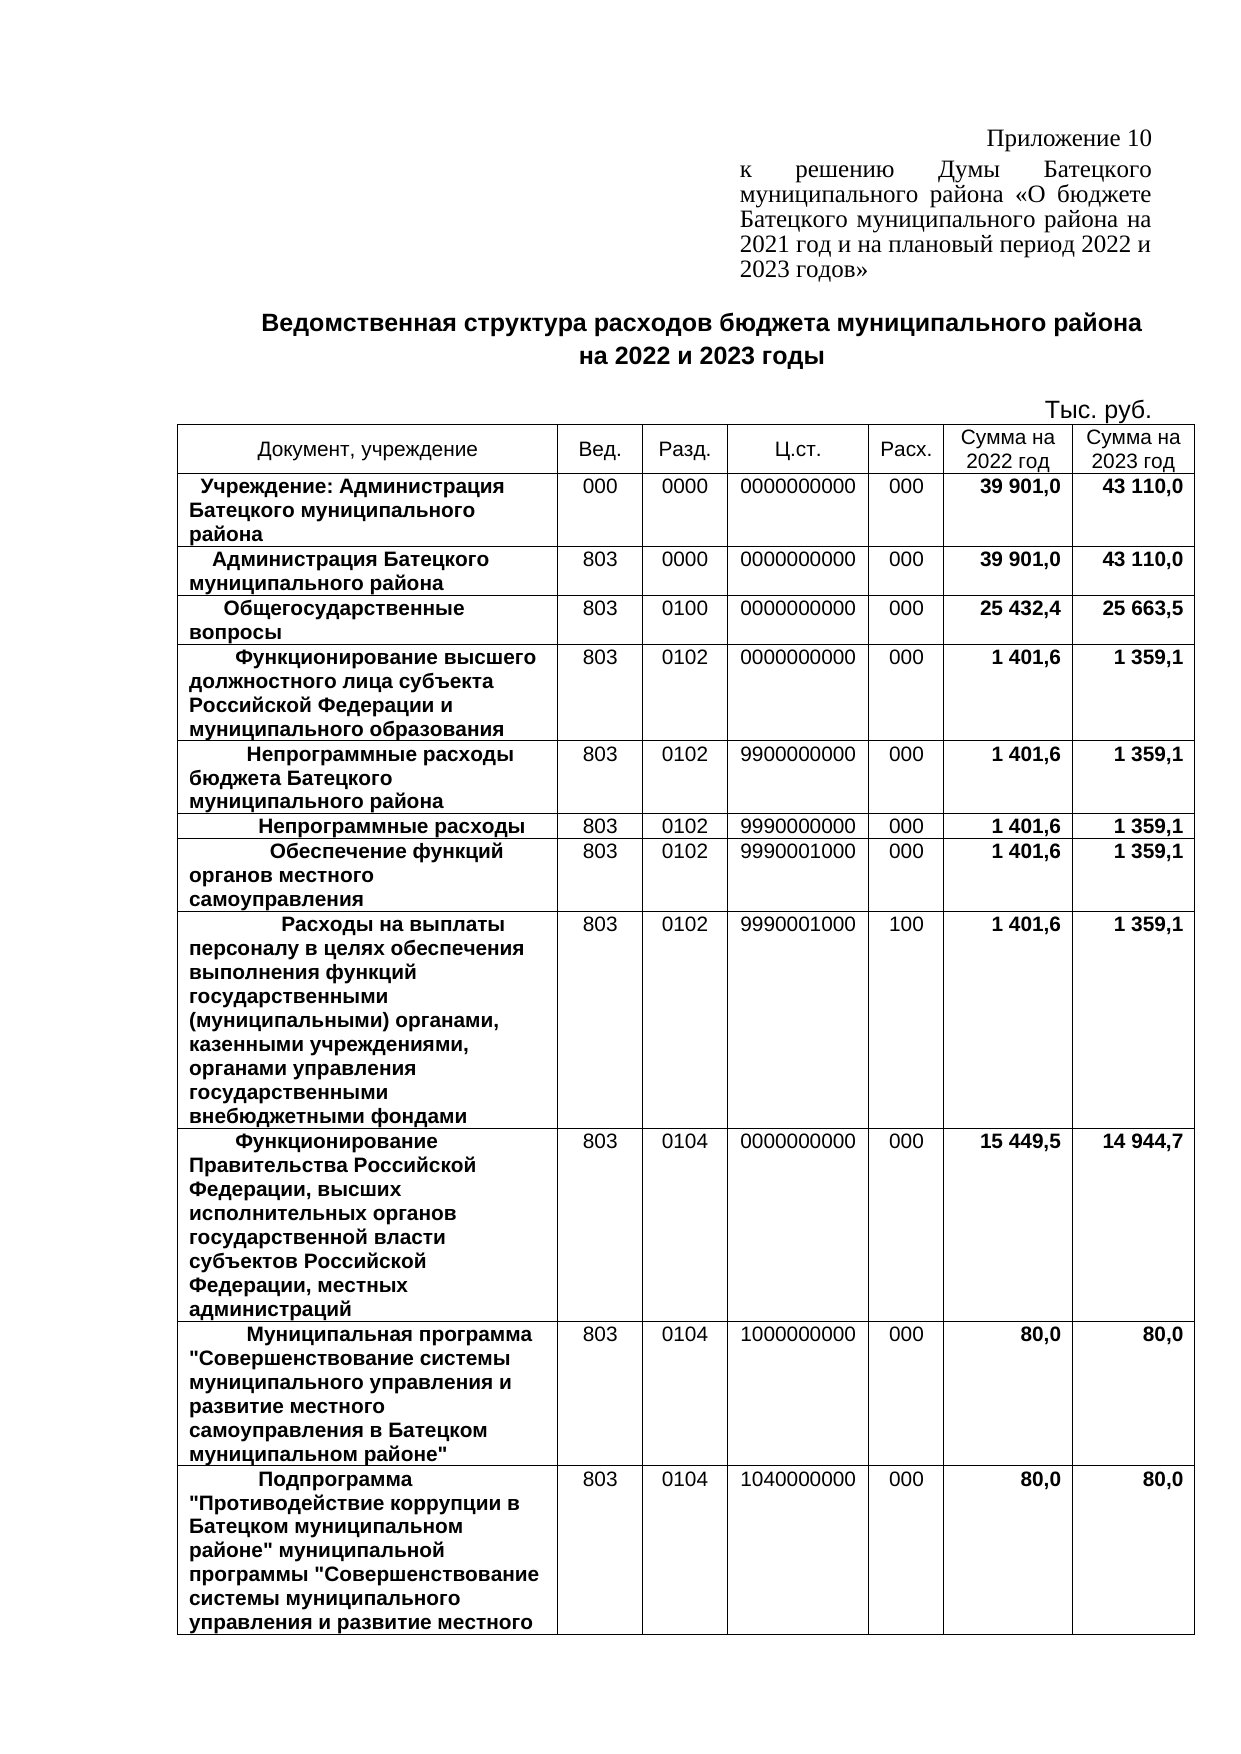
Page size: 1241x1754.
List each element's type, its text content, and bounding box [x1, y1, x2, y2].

table_cell 803 [558, 839, 642, 911]
table_cell 1 401,6 [944, 814, 1072, 838]
table_cell 0000 [643, 547, 727, 594]
table_header Сумма на 2023 год [1073, 425, 1194, 473]
table_cell 000 [869, 1322, 943, 1465]
table_cell 0000000000 [728, 547, 868, 594]
table_header Вед. [558, 425, 642, 473]
table_cell 000 [869, 1466, 943, 1634]
table_cell 0000000000 [728, 645, 868, 740]
table_cell 1 401,6 [944, 645, 1072, 740]
table_header Разд. [643, 425, 727, 473]
table_cell 25 432,4 [944, 596, 1072, 643]
table_cell 0104 [643, 1322, 727, 1465]
table_cell 1 401,6 [944, 741, 1072, 813]
table_cell 14 944,7 [1073, 1129, 1194, 1321]
table_cell Общегосударственные вопросы [178, 596, 557, 643]
table_cell 0100 [643, 596, 727, 643]
table_header Документ, учреждение [178, 425, 557, 473]
table_cell 39 901,0 [944, 474, 1072, 546]
table_cell 000 [869, 741, 943, 813]
table_cell 1 359,1 [1073, 912, 1194, 1128]
table_cell 80,0 [944, 1322, 1072, 1465]
table_cell 0000000000 [728, 1129, 868, 1321]
table_cell 80,0 [1073, 1322, 1194, 1465]
table_cell 000 [558, 474, 642, 546]
table_cell 803 [558, 1129, 642, 1321]
table_cell 803 [558, 547, 642, 594]
table_cell 0000 [643, 474, 727, 546]
table_cell 0102 [643, 814, 727, 838]
table_cell 1 359,1 [1073, 814, 1194, 838]
table_cell 803 [558, 1322, 642, 1465]
table_cell 9900000000 [728, 741, 868, 813]
table_cell 0102 [643, 912, 727, 1128]
table_cell 43 110,0 [1073, 474, 1194, 546]
table_cell 000 [869, 839, 943, 911]
table_cell Функционирование Правительства Российской Федерации, высших исполнительных органов государственной власти субъектов Российской Федерации, местных администраций [178, 1129, 557, 1321]
table_cell 0104 [643, 1466, 727, 1634]
table_header Расх. [869, 425, 943, 473]
table_cell 1 359,1 [1073, 839, 1194, 911]
table_cell 803 [558, 1466, 642, 1634]
subtitle Приложение 10 [177, 126, 1152, 151]
table_cell 9990001000 [728, 912, 868, 1128]
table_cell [178, 1466, 557, 1634]
table_cell 000 [869, 547, 943, 594]
table_cell Непрограммные расходы [178, 814, 557, 838]
table_header Сумма на 2022 год [944, 425, 1072, 473]
table_cell Муниципальная программа "Совершенствование системы муниципального управления и развитие местного самоуправления в Батецком муниципальном районе" [178, 1322, 557, 1465]
table_cell 803 [558, 912, 642, 1128]
table_cell Непрограммные расходы бюджета Батецкого муниципального района [178, 741, 557, 813]
table_cell 9990000000 [728, 814, 868, 838]
table_cell 15 449,5 [944, 1129, 1072, 1321]
table_cell 43 110,0 [1073, 547, 1194, 594]
table_cell 1 359,1 [1073, 645, 1194, 740]
table_cell 0000000000 [728, 474, 868, 546]
table_cell 0102 [643, 741, 727, 813]
table_cell 25 663,5 [1073, 596, 1194, 643]
table_cell 9990001000 [728, 839, 868, 911]
table_cell Расходы на выплаты персоналу в целях обеспечения выполнения функций государственными (муниципальными) органами, казенными учреждениями, органами управления государственными внебюджетными фондами [178, 912, 557, 1128]
table_cell 1 401,6 [944, 839, 1072, 911]
table_cell 39 901,0 [944, 547, 1072, 594]
table_cell 803 [558, 596, 642, 643]
table_cell 100 [869, 912, 943, 1128]
table_header Ц.ст. [728, 425, 868, 473]
table_cell 1000000000 [728, 1322, 868, 1465]
table_cell 0000000000 [728, 596, 868, 643]
table_cell Функционирование высшего должностного лица субъекта Российской Федерации и муниципального образования [178, 645, 557, 740]
text Ведомственная структура расходов бюджета муниципального района на 2022 и 2023 годы [252, 308, 1152, 369]
table_cell 80,0 [944, 1466, 1072, 1634]
text к решению Думы Батецкого муниципального района «О бюджете Батецкого муниципального района на 2021 год и на плановый период 2022 и 2023 годов» [739, 158, 1152, 283]
table_cell 000 [869, 814, 943, 838]
table_cell 1040000000 [728, 1466, 868, 1634]
table_cell 803 [558, 814, 642, 838]
table_cell 000 [869, 596, 943, 643]
table_cell 0102 [643, 645, 727, 740]
table_cell 000 [869, 1129, 943, 1321]
table_cell 1 401,6 [944, 912, 1072, 1128]
table_cell 1 359,1 [1073, 741, 1194, 813]
table_cell Обеспечение функций органов местного самоуправления [178, 839, 557, 911]
table_cell 803 [558, 645, 642, 740]
table_cell 000 [869, 645, 943, 740]
table_cell Учреждение: Администрация Батецкого муниципального района [178, 474, 557, 546]
table_cell 80,0 [1073, 1466, 1194, 1634]
table_cell 0102 [643, 839, 727, 911]
table_cell Администрация Батецкого муниципального района [178, 547, 557, 594]
text Тыс. руб. [252, 399, 1152, 424]
table_cell 0104 [643, 1129, 727, 1321]
table_cell 803 [558, 741, 642, 813]
table_cell 000 [869, 474, 943, 546]
